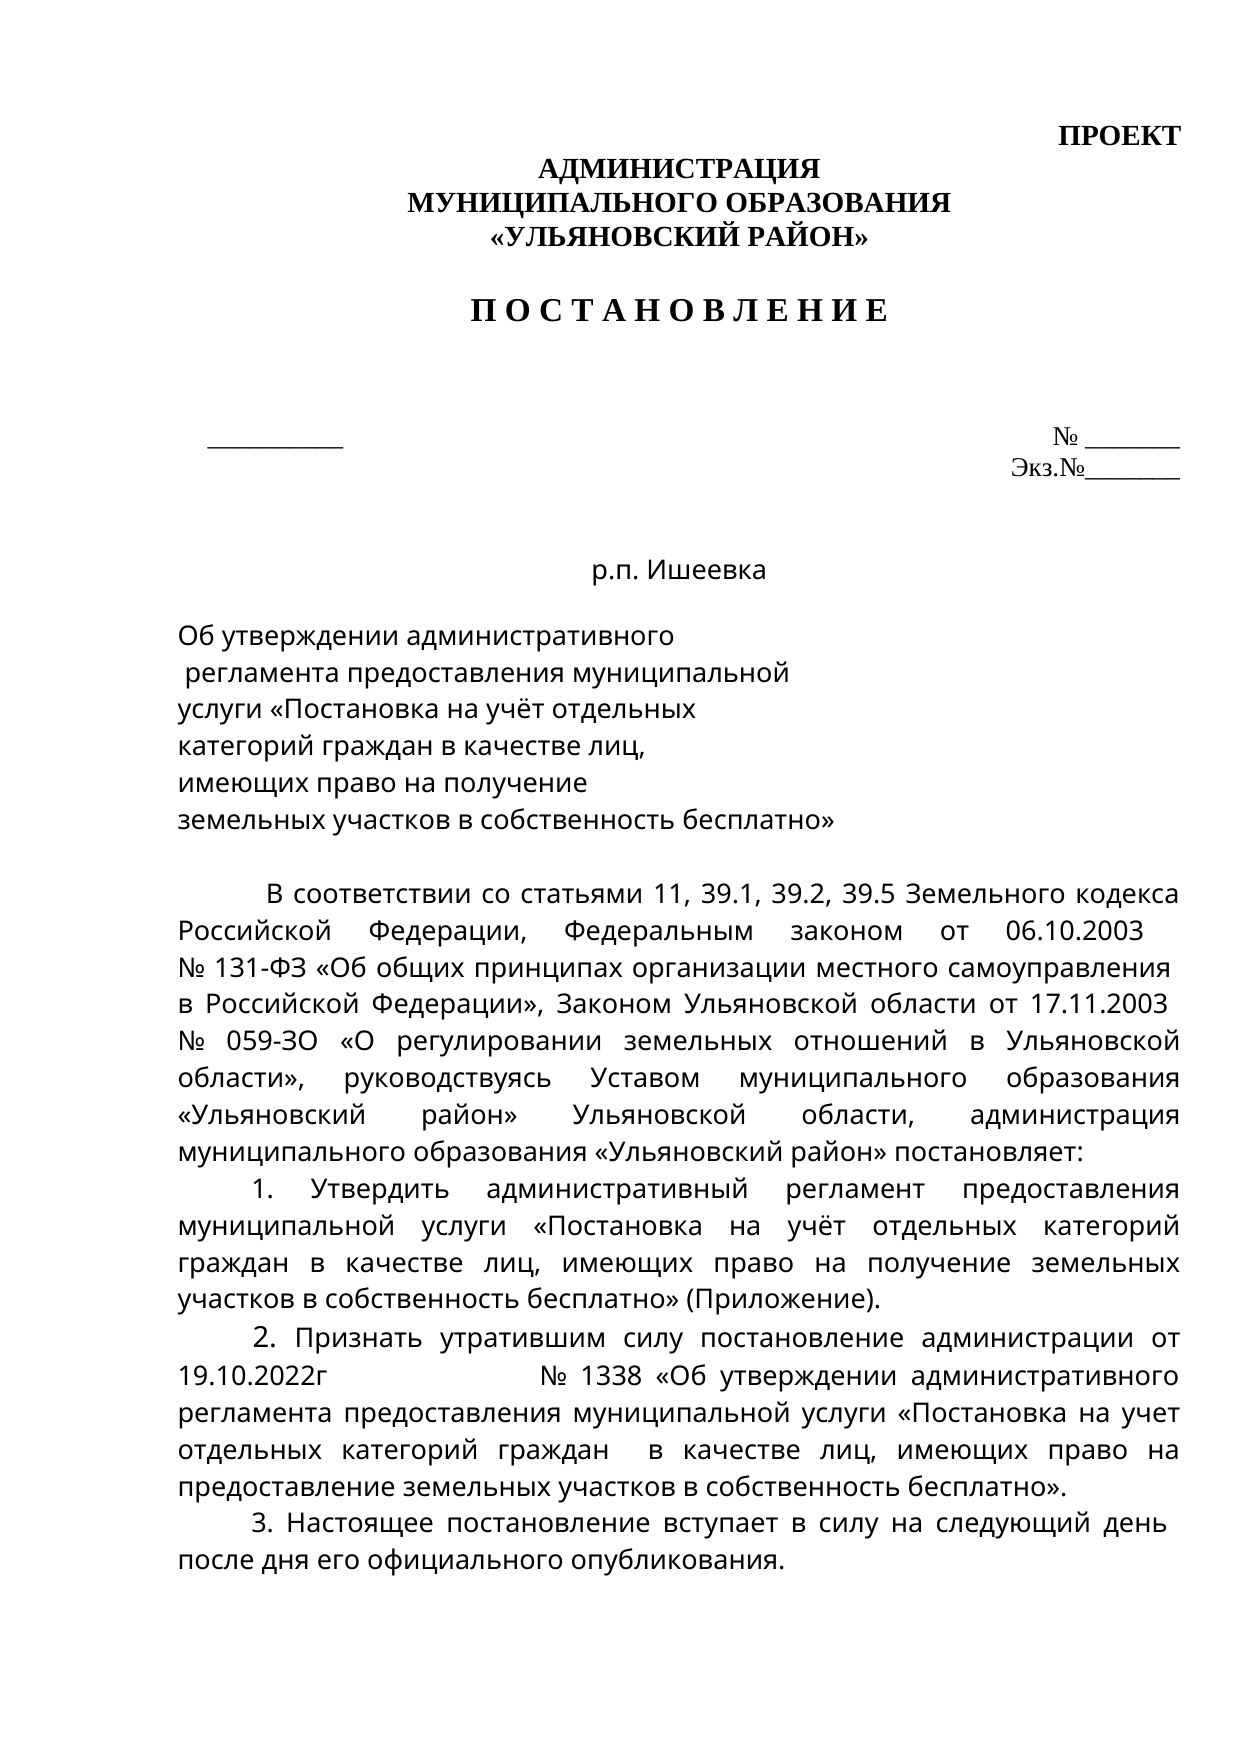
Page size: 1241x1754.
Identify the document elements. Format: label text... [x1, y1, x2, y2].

text В соответствии со статьями 11, 39.1, 39.2, 39.5 Земельного кодекса Российской Федерации, Федеральным законом от 06.10.2003 № 131-ФЗ «Об общих принципах организации местного самоуправления в Российской Федерации», Законом Ульяновской области от 17.11.2003 № 059-ЗО «О регулировании земельных отношений в Ульяновской области», руководствуясь Уставом муниципального образования «Ульяновский район» Ульяновской области, администрация муниципального образования «Ульяновский район» постановляет: [177, 874, 1181, 1169]
text 1. Утвердить административный регламент предоставления муниципальной услуги «Постановка на учёт отдельных категорий граждан в качестве лиц, имеющих право на получение земельных участков в собственность бесплатно» (Приложение). [177, 1169, 1181, 1317]
text Экз.№_______ [177, 451, 1181, 482]
text категорий граждан в качестве лиц, [177, 727, 1181, 764]
text __________ № _______ [177, 420, 1181, 451]
text ПРОЕКТ [177, 118, 1181, 152]
text «УЛЬЯНОВСКИЙ РАЙОН» [177, 219, 1181, 252]
text Об утверждении административного [177, 616, 1181, 653]
text 3. Настоящее постановление вступает в силу на следующий день после дня его официального опубликования. [177, 1504, 1181, 1578]
text 2. Признать утратившим силу постановление администрации от 19.10.2022г № 1338 «Об утверждении административного регламента предоставления муниципальной услуги «Постановка на учет отдельных категорий граждан в качестве лиц, имеющих право на предоставление земельных участков в собственность бесплатно». [177, 1317, 1181, 1504]
text П О С Т А Н О В Л Е Н И Е [177, 291, 1181, 329]
text МУНИЦИПАЛЬНОГО ОБРАЗОВАНИЯ [177, 185, 1181, 219]
text р.п. Ишеевка [177, 551, 1181, 587]
text регламента предоставления муниципальной [177, 653, 1181, 690]
text АДМИНИСТРАЦИЯ [177, 152, 1181, 185]
text имеющих право на получение [177, 764, 1181, 801]
text услуги «Постановка на учёт отдельных [177, 690, 1181, 727]
text земельных участков в собственность бесплатно» [177, 801, 1181, 837]
